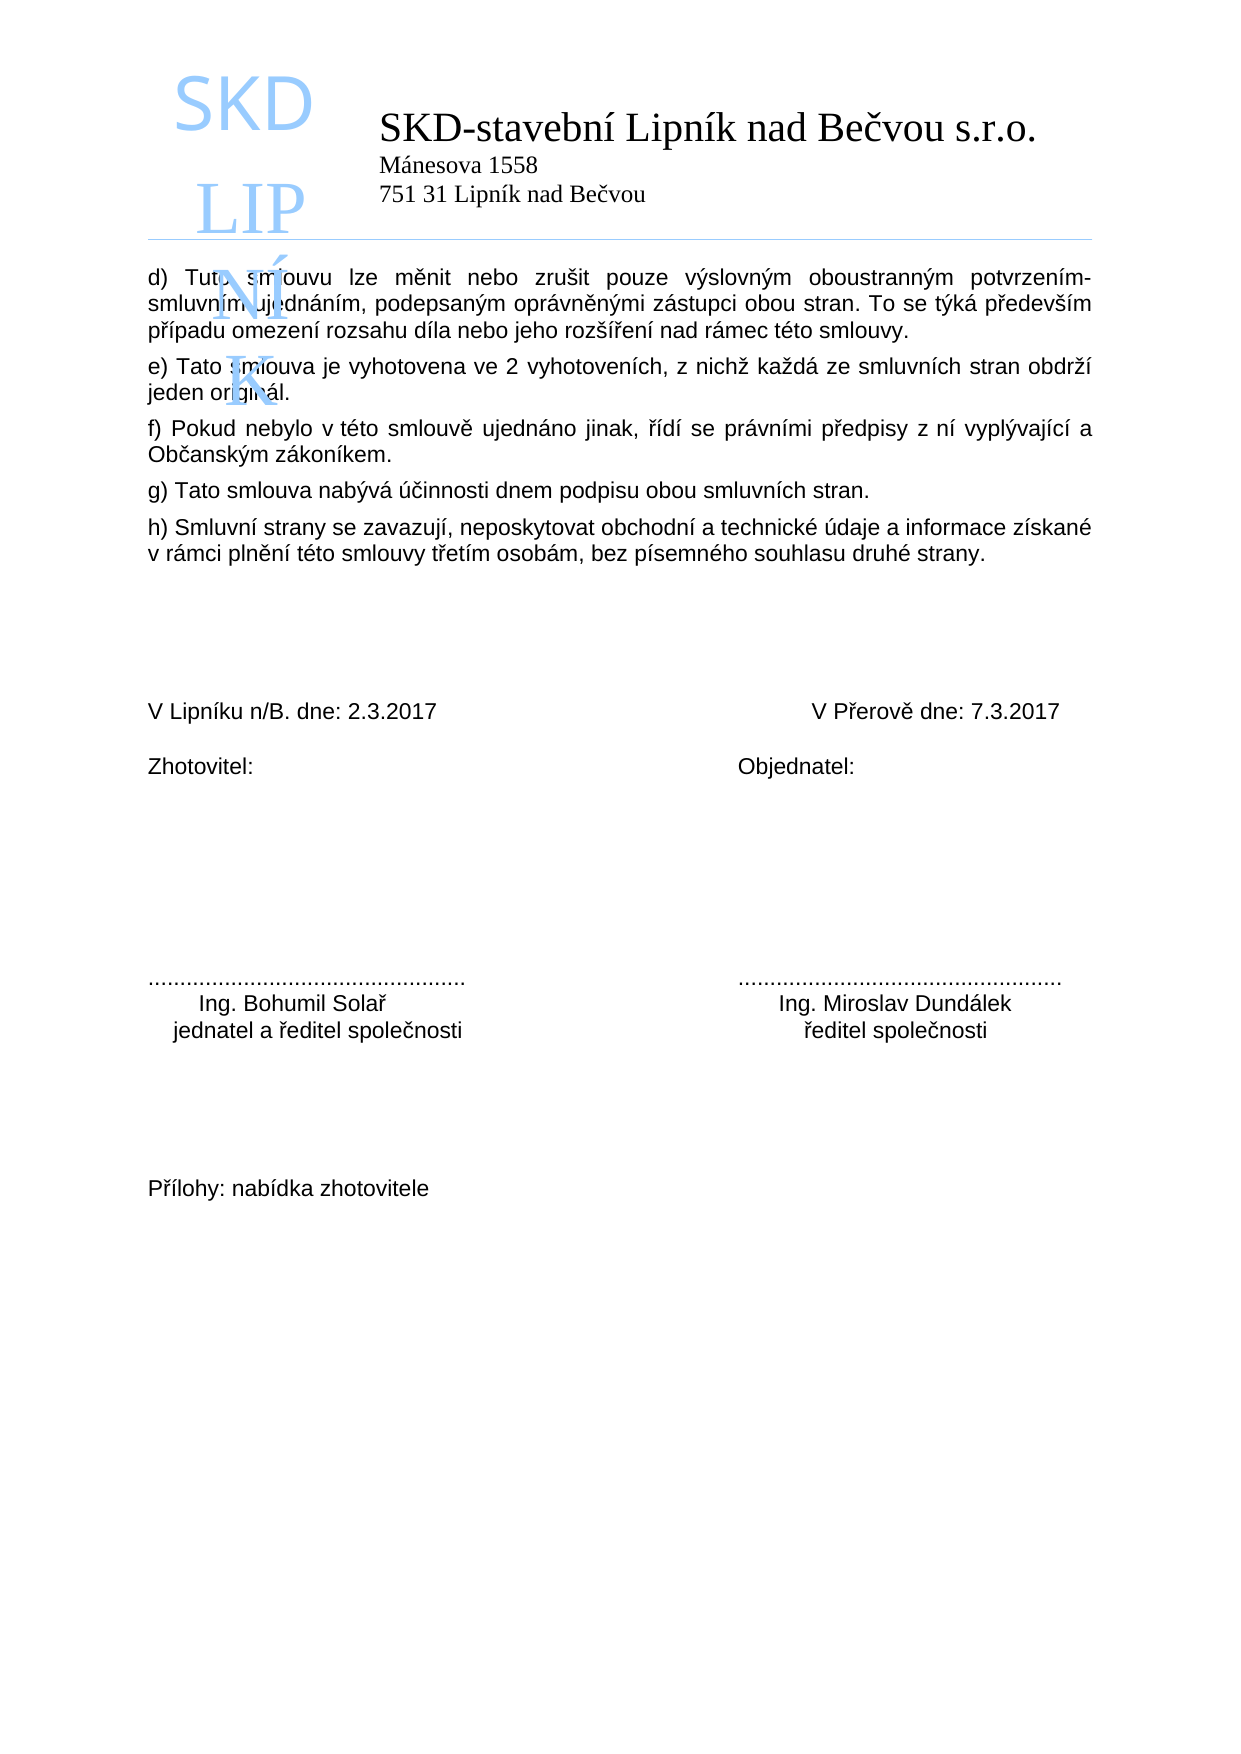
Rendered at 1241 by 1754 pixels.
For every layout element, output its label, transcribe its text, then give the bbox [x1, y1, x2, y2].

text f) Pokud nebylo v této smlouvě ujednáno jinak, řídí se právními předpisy z ní vyplývající a Občanským zákoníkem. [148, 415, 1092, 468]
text g) Tato smlouva nabývá účinnosti dnem podpisu obou smluvních stran. [148, 477, 1092, 504]
text jednatel a ředitel společnosti ředitel společnosti [148, 1017, 1092, 1043]
text Ing. Bohumil Solař Ing. Miroslav Dundálek [148, 990, 1092, 1017]
text Zhotovitel: Objednatel: [148, 753, 1092, 779]
text Přílohy: nabídka zhotovitele [148, 1175, 1092, 1201]
text d) Tuto smlouvu lze měnit nebo zrušit pouze výslovným oboustranným potvrzením- smluvním ujednáním, podepsaným oprávněnými zástupci obou stran. To se týká především případu omezení rozsahu díla nebo jeho rozšíření nad rámec této smlouvy. [148, 264, 1092, 343]
text h) Smluvní strany se zavazují, neposkytovat obchodní a technické údaje a informace získané v rámci plnění této smlouvy třetím osobám, bez písemného souhlasu druhé strany. [148, 513, 1092, 566]
text .................................................. ................................................... [148, 964, 1092, 990]
text V Lipníku n/B. dne: 2.3.2017 V Přerově dne: 7.3.2017 [148, 698, 1092, 724]
text e) Tato smlouva je vyhotovena ve 2 vyhotoveních, z nichž každá ze smluvních stran obdrží jeden originál. [148, 353, 1092, 405]
